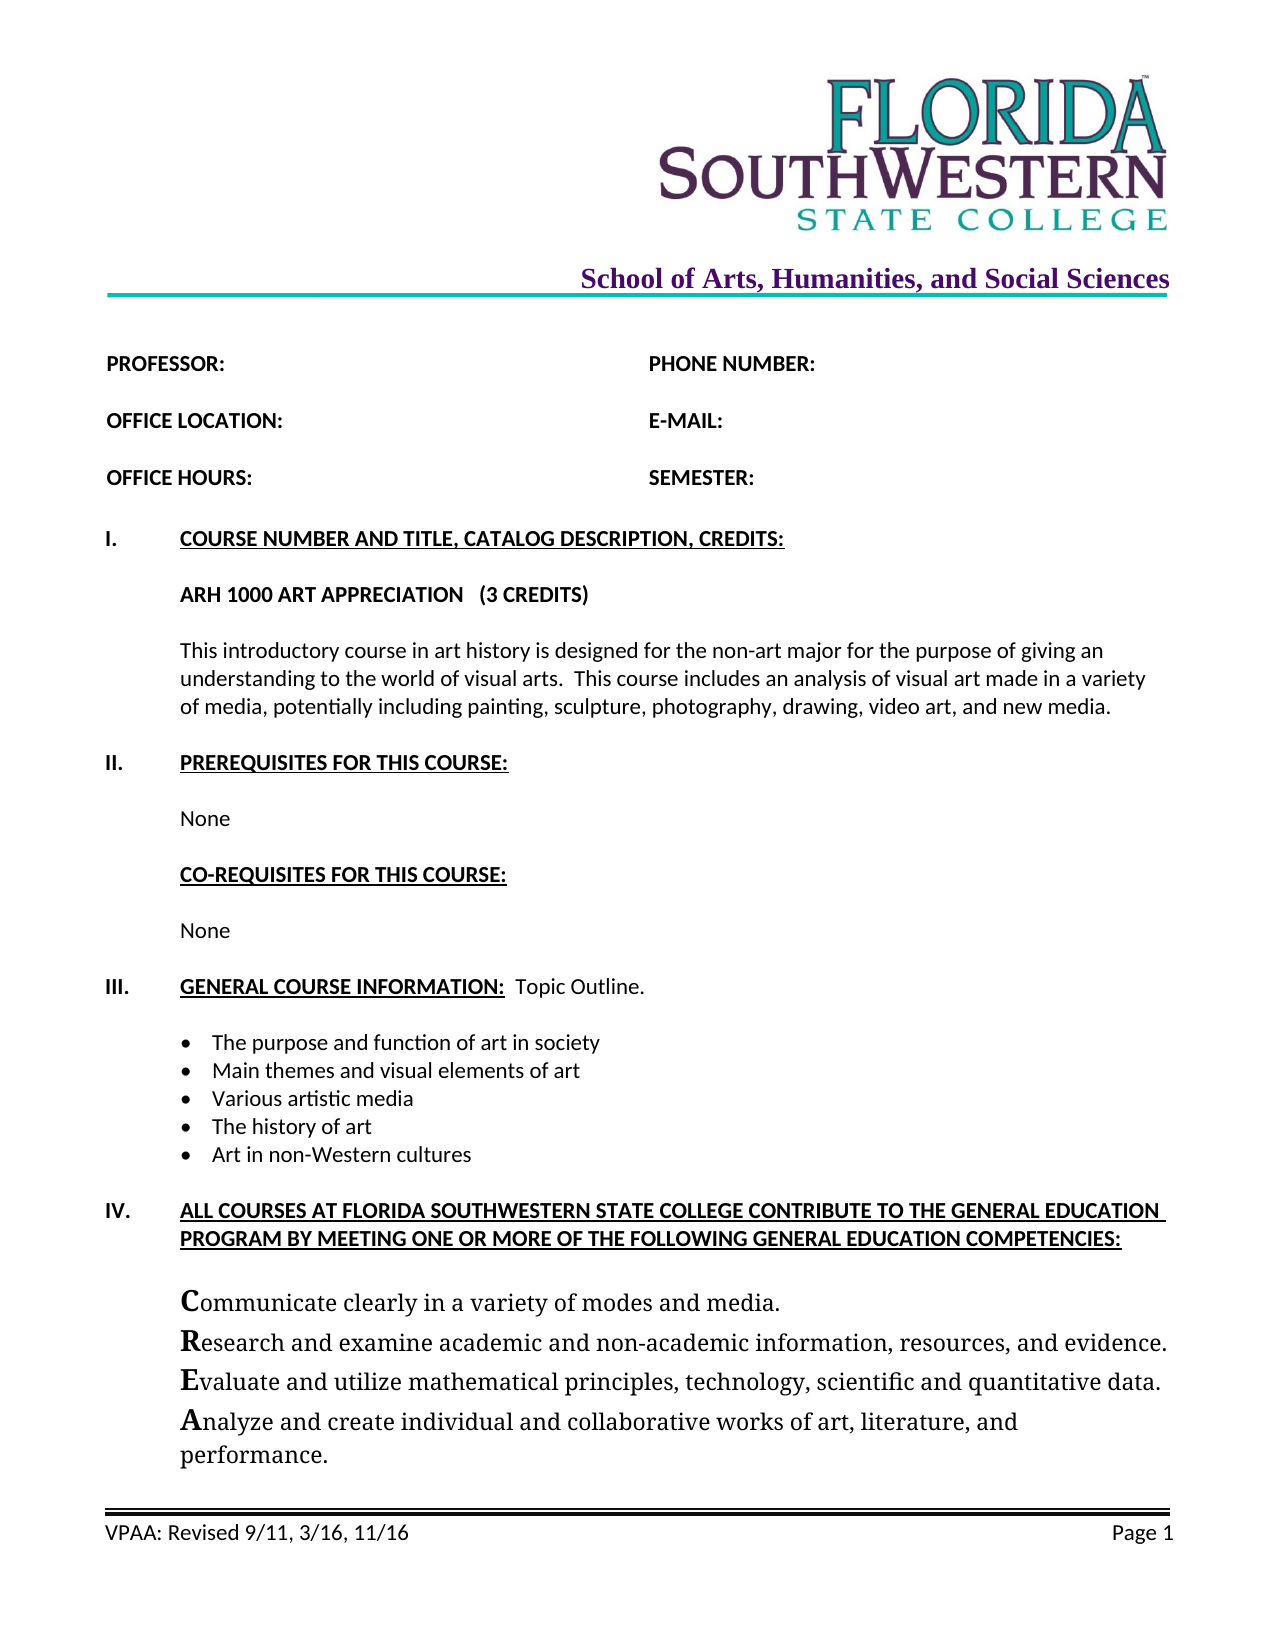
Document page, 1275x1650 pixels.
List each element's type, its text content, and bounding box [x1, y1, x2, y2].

table_cell E-MAIL: [638, 381, 1180, 438]
list GENERAL COURSE INFORMATION: Topic Outline. [105, 972, 1170, 1000]
text Evaluate and utilize mathematical principles, technology, scientific and quantitative data. [180, 1360, 1170, 1399]
picture [657, 75, 1170, 233]
text • The purpose and function of art in society [180, 1028, 1170, 1056]
text CO-REQUISITES FOR THIS COURSE: [105, 860, 1170, 888]
text Research and examine academic and non-academic information, resources, and evidence. [180, 1320, 1170, 1360]
list COURSE NUMBER AND TITLE, CATALOG DESCRIPTION, CREDITS: [105, 524, 1170, 552]
text This introductory course in art history is designed for the non-art major for the purpose of giving an understanding to the world of visual arts. This course includes an analysis of visual art made in a variety of media, potentially including painting, sculpture, photography, drawing, video art, and new media. [180, 636, 1170, 720]
text • Various artistic media [180, 1084, 1170, 1112]
table_cell OFFICE LOCATION: [95, 381, 637, 438]
text None [180, 804, 1170, 832]
text Analyze and create individual and collaborative works of art, literature, and performance. [180, 1399, 1170, 1470]
table_cell SEMESTER: [638, 439, 1180, 496]
text ARH 1000 ART APPRECIATION (3 CREDITS) [105, 580, 1170, 608]
list All courses at Florida SouthWestern State College contribute to the general education program by meeting one or more of the following general education competencies: [105, 1196, 1170, 1252]
text None [105, 916, 1170, 944]
text • Main themes and visual elements of art [180, 1056, 1170, 1084]
text • Art in non-Western cultures [180, 1140, 1170, 1168]
table_header PROFESSOR: [95, 324, 637, 381]
table_header PHONE NUMBER: [638, 324, 1180, 381]
table_cell OFFICE HOURS: [95, 439, 637, 496]
text • The history of art [180, 1112, 1170, 1140]
text Communicate clearly in a variety of modes and media. [180, 1280, 1170, 1320]
list PREREQUISITES FOR THIS COURSE: [105, 748, 1170, 776]
